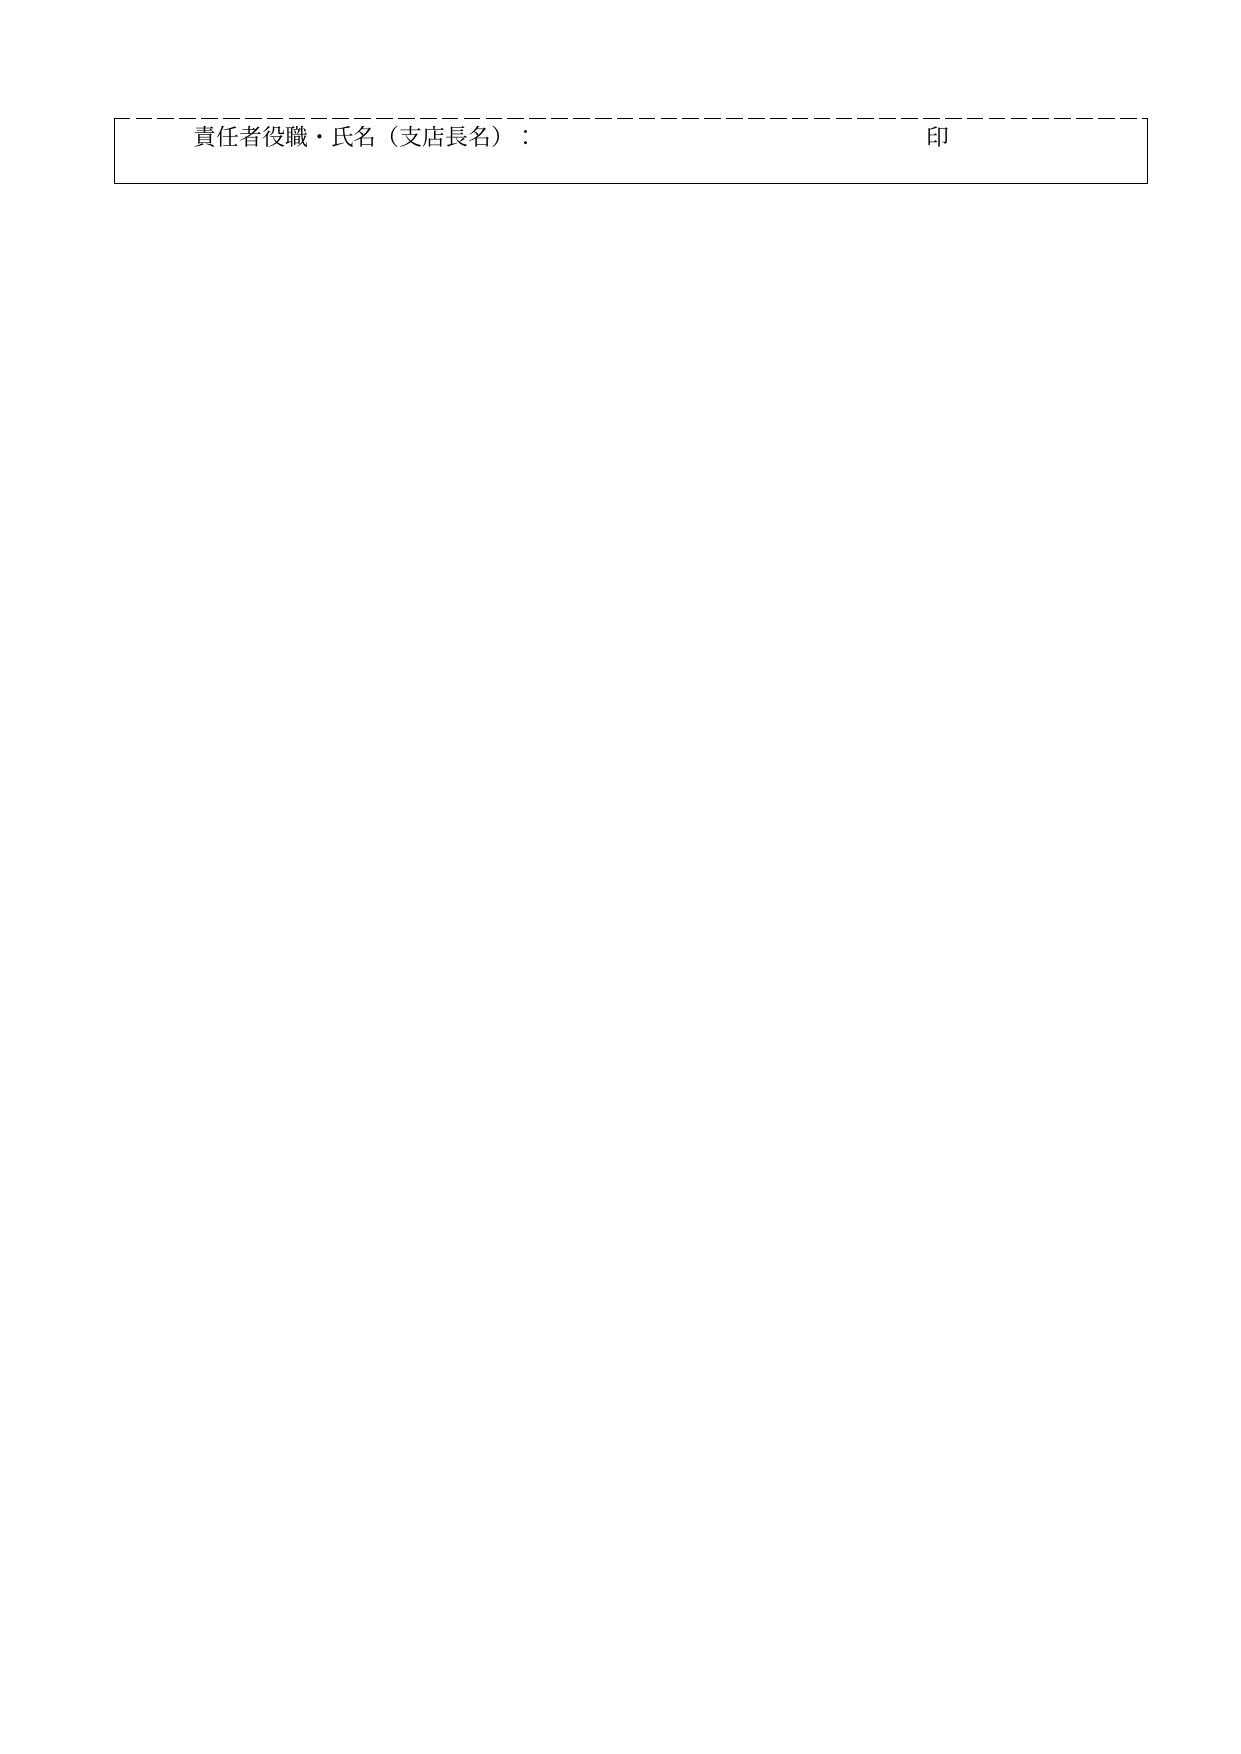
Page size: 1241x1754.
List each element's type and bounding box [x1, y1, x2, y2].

table_cell [115, 118, 1147, 183]
